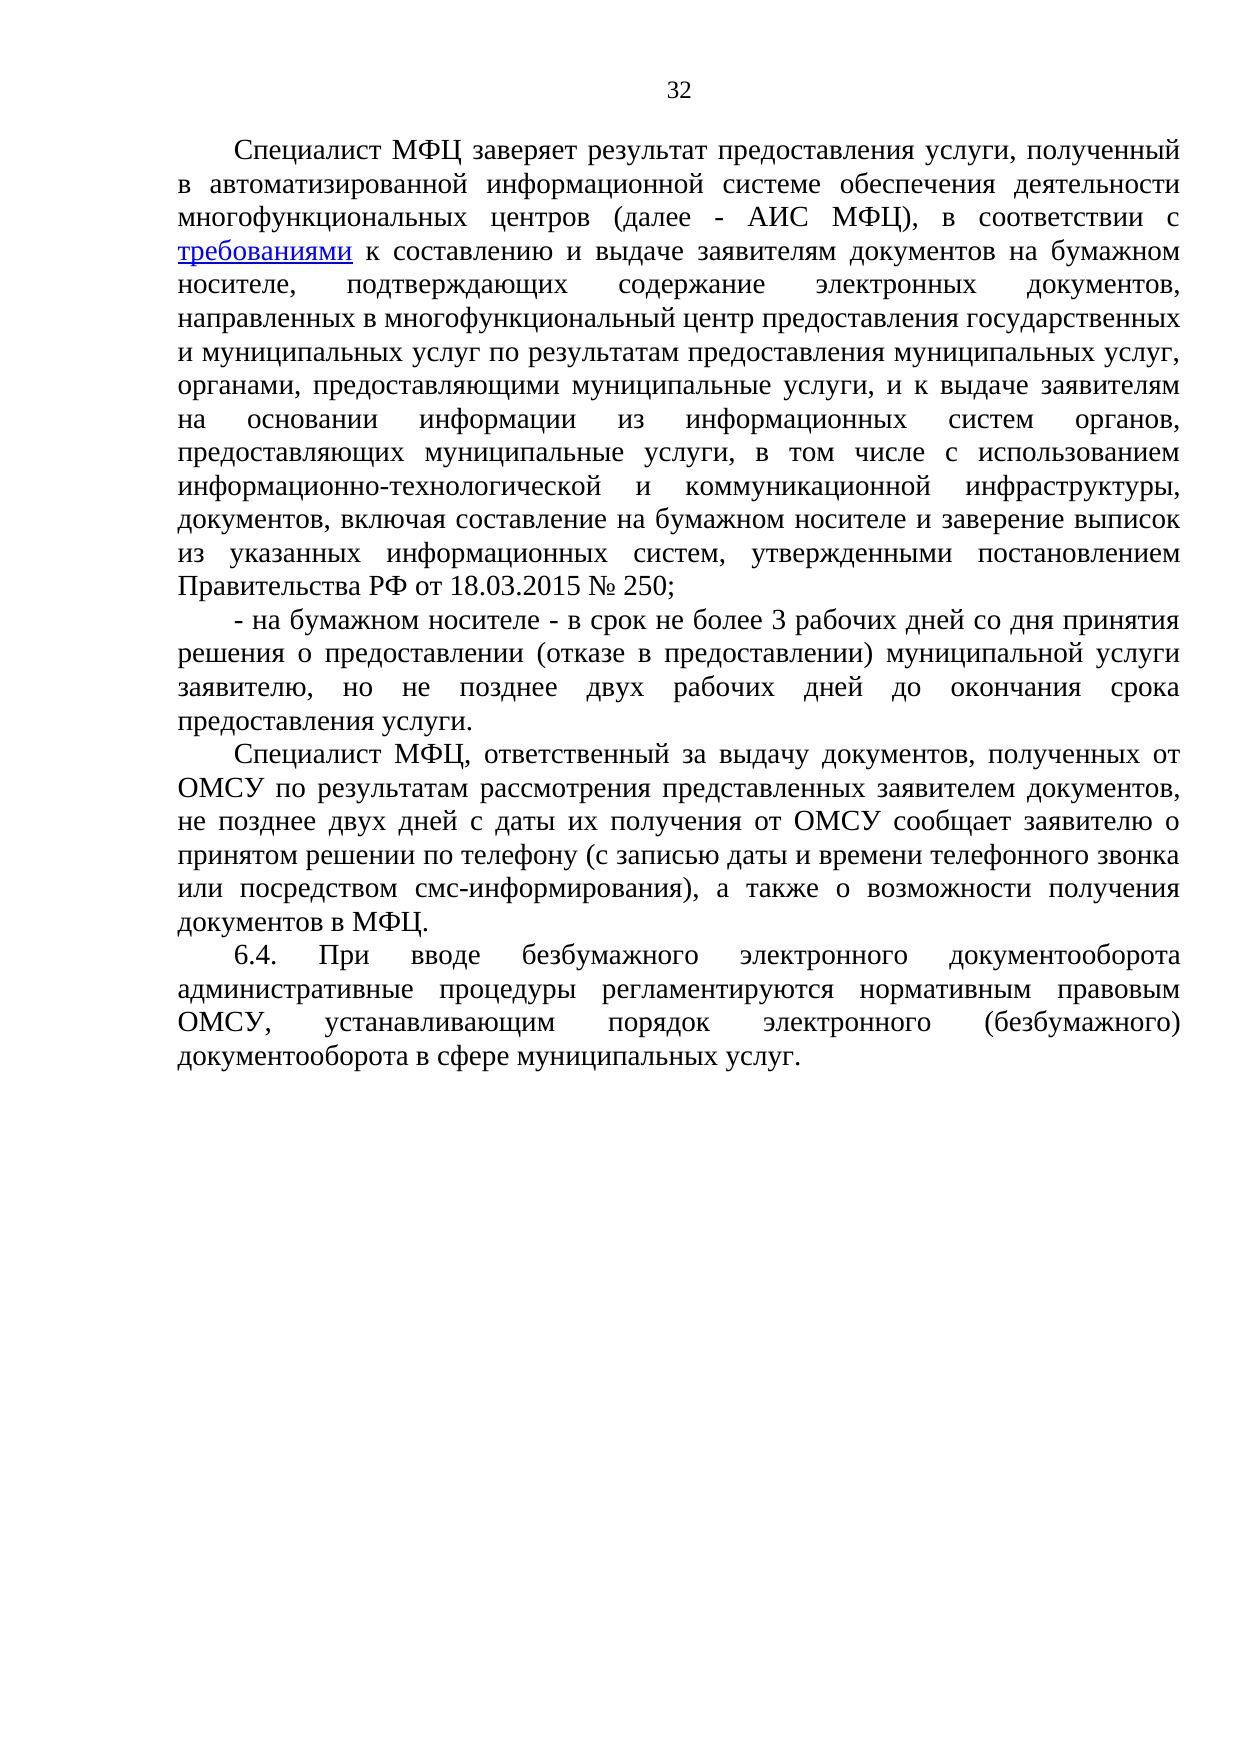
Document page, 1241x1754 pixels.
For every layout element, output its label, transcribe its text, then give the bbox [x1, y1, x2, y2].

text Специалист МФЦ, ответственный за выдачу документов, полученных от ОМСУ по результатам рассмотрения представленных заявителем документов, не позднее двух дней с даты их получения от ОМСУ сообщает заявителю о принятом решении по телефону (с записью даты и времени телефонного звонка или посредством смс-информирования), а также о возможности получения документов в МФЦ. [177, 736, 1181, 937]
text - на бумажном носителе - в срок не более 3 рабочих дней со дня принятия решения о предоставлении (отказе в предоставлении) муниципальной услуги заявителю, но не позднее двух рабочих дней до окончания срока предоставления услуги. [177, 602, 1181, 736]
text Специалист МФЦ заверяет результат предоставления услуги, полученный в автоматизированной информационной системе обеспечения деятельности многофункциональных центров (далее - АИС МФЦ), в соответствии с требованиями к составлению и выдаче заявителям документов на бумажном носителе, подтверждающих содержание электронных документов, направленных в многофункциональный центр предоставления государственных и муниципальных услуг по результатам предоставления муниципальных услуг, органами, предоставляющими муниципальные услуги, и к выдаче заявителям на основании информации из информационных систем органов, предоставляющих муниципальные услуги, в том числе с использованием информационно-технологической и коммуникационной инфраструктуры, документов, включая составление на бумажном носителе и заверение выписок из указанных информационных систем, утвержденными постановлением Правительства РФ от 18.03.2015 № 250; [177, 132, 1181, 602]
text 6.4. При вводе безбумажного электронного документооборота административные процедуры регламентируются нормативным правовым ОМСУ, устанавливающим порядок электронного (безбумажного) документооборота в сфере муниципальных услуг. [177, 937, 1181, 1072]
